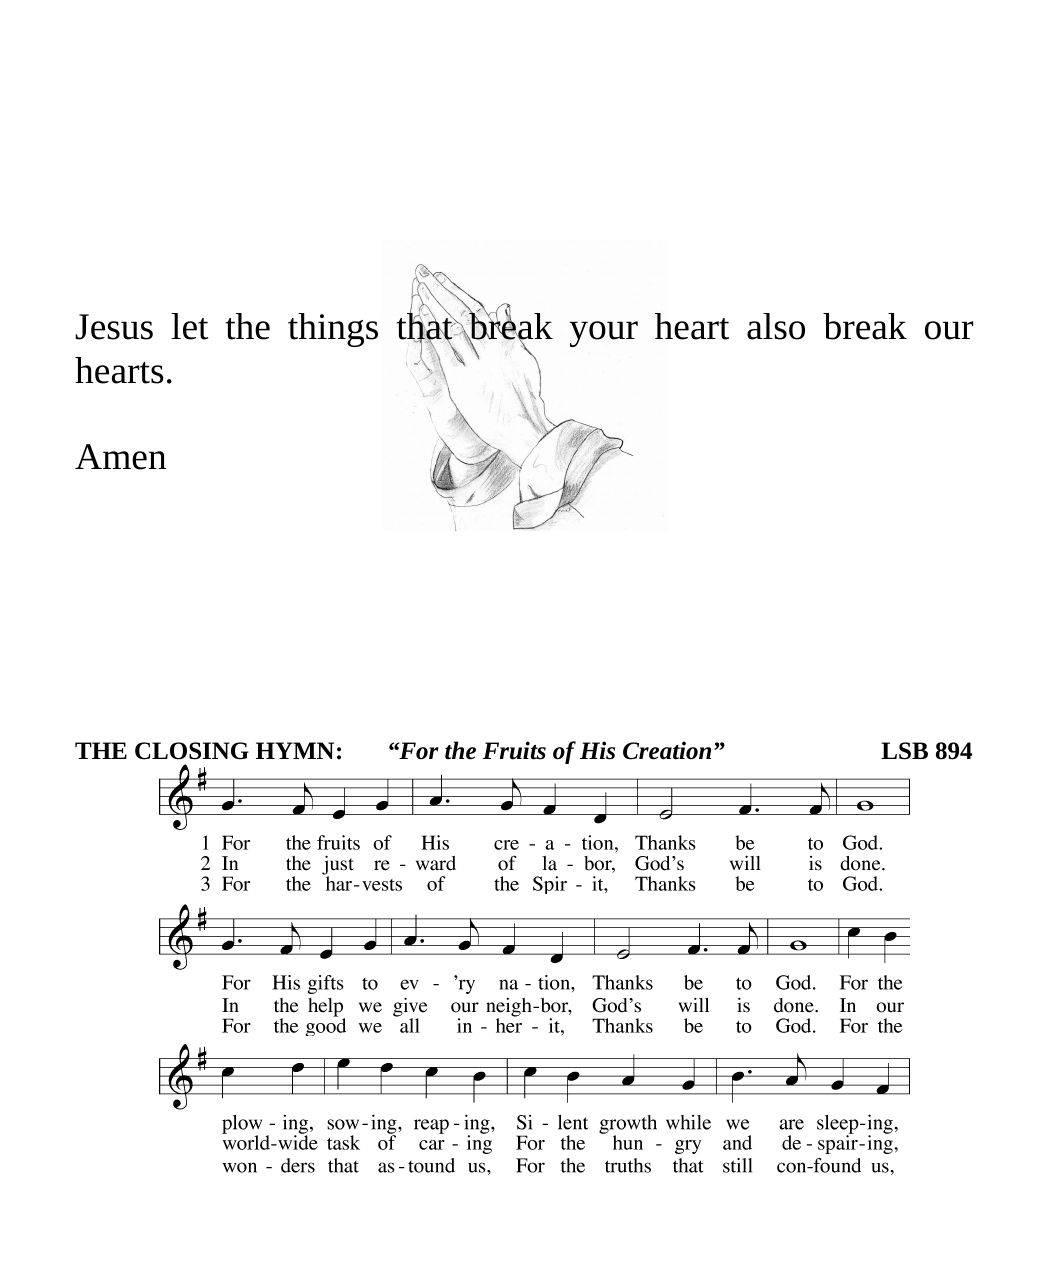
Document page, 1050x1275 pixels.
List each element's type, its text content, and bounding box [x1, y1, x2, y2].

picture [382, 391, 668, 434]
text Amen [75, 434, 975, 477]
text THE CLOSING HYMN: “For the Fruits of His Creation” LSB 894 [75, 736, 975, 765]
text Jesus let the things that break your heart also break our hearts. [75, 305, 975, 391]
picture [159, 764, 910, 1175]
picture [382, 240, 668, 305]
picture [382, 477, 668, 531]
